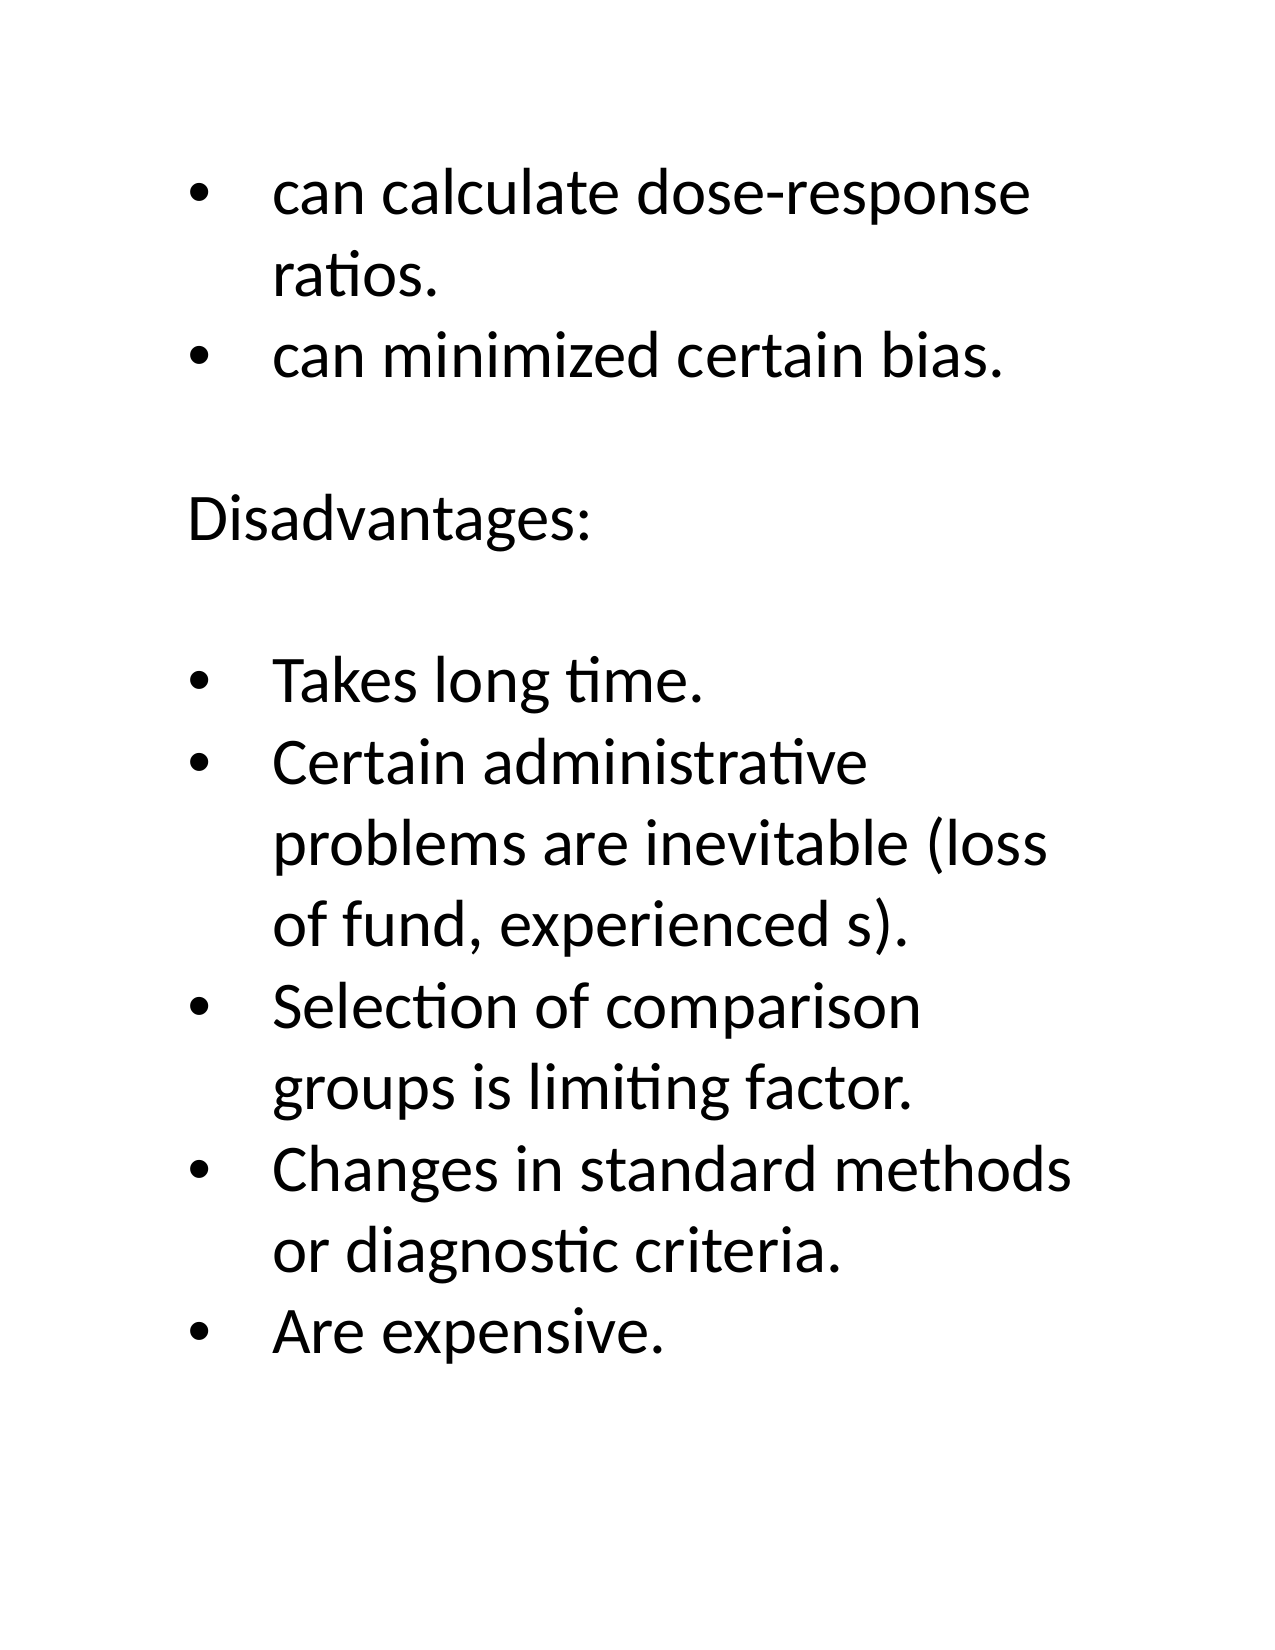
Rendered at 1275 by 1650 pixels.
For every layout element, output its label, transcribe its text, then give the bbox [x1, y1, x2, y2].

list Selection of comparison groups is limiting factor. [187, 963, 1087, 1126]
text Disadvantages: [187, 475, 1087, 557]
list Certain administrative problems are inevitable (loss of fund, experienced s). [187, 719, 1087, 963]
list can minimized certain bias. [187, 313, 1087, 394]
list Changes in standard methods or diagnostic criteria. [187, 1126, 1087, 1289]
list Takes long time. [187, 638, 1087, 719]
list Are expensive. [187, 1289, 1087, 1370]
list can calculate dose-response ratios. [187, 150, 1087, 313]
